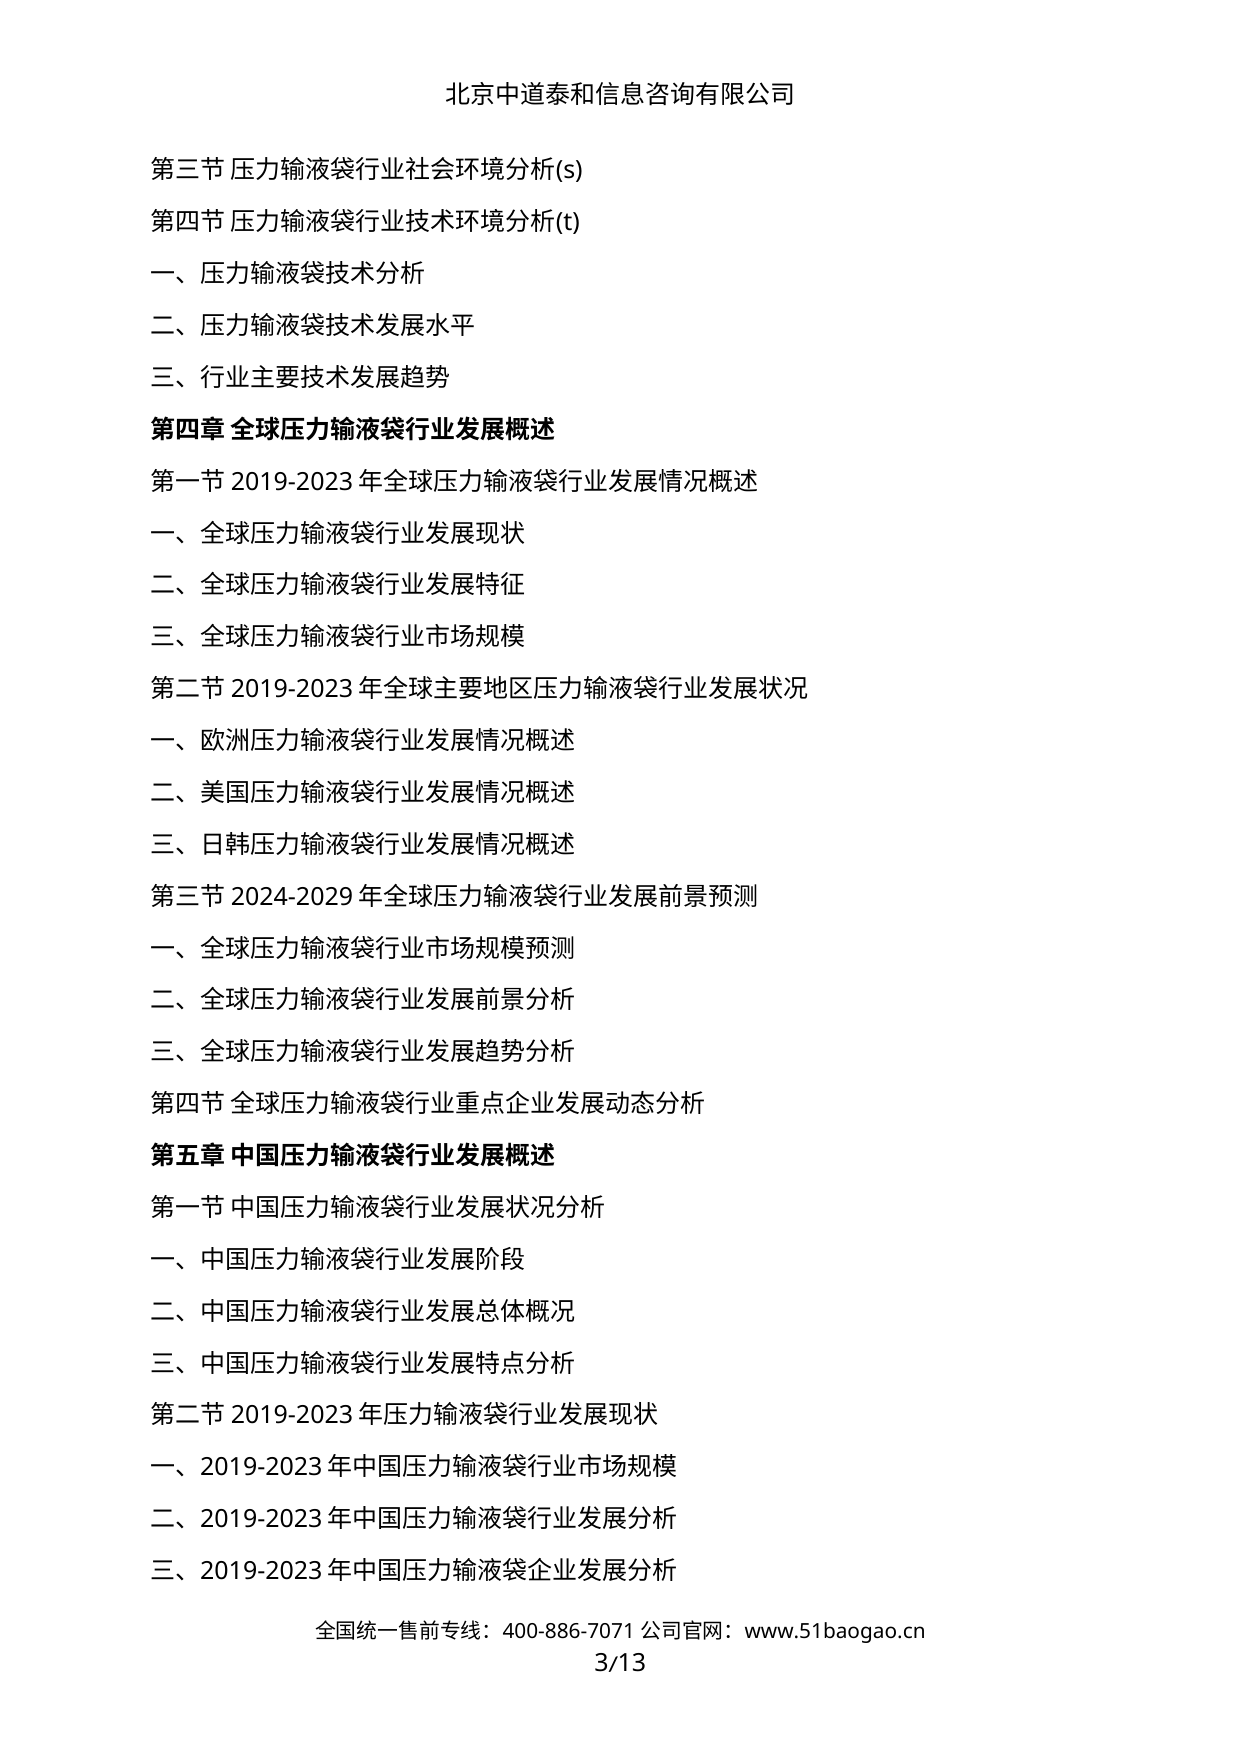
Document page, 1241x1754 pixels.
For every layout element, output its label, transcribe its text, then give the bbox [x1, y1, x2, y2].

text 第四节 压力输液袋行业技术环境分析(t) [150, 202, 1090, 238]
text 第一节 2019-2023年全球压力输液袋行业发展情况概述 [150, 461, 1090, 497]
text 三、行业主要技术发展趋势 [150, 357, 1090, 394]
text 一、欧洲压力输液袋行业发展情况概述 [150, 721, 1090, 757]
text 二、压力输液袋技术发展水平 [150, 306, 1090, 342]
text 二、中国压力输液袋行业发展总体概况 [150, 1291, 1090, 1327]
text 一、全球压力输液袋行业发展现状 [150, 513, 1090, 549]
text 三、中国压力输液袋行业发展特点分析 [150, 1343, 1090, 1379]
text 二、全球压力输液袋行业发展前景分析 [150, 980, 1090, 1016]
text 第四节 全球压力输液袋行业重点企业发展动态分析 [150, 1084, 1090, 1120]
text 第三节 压力输液袋行业社会环境分析(s) [150, 150, 1090, 186]
text 二、2019-2023年中国压力输液袋行业发展分析 [150, 1499, 1090, 1535]
text 三、全球压力输液袋行业发展趋势分析 [150, 1032, 1090, 1068]
text 第四章 全球压力输液袋行业发展概述 [150, 409, 1090, 446]
text 第一节 中国压力输液袋行业发展状况分析 [150, 1187, 1090, 1224]
text 二、美国压力输液袋行业发展情况概述 [150, 772, 1090, 809]
text 一、中国压力输液袋行业发展阶段 [150, 1239, 1090, 1276]
text 第五章 中国压力输液袋行业发展概述 [150, 1136, 1090, 1172]
text 第三节 2024-2029年全球压力输液袋行业发展前景预测 [150, 876, 1090, 912]
text 一、2019-2023年中国压力输液袋行业市场规模 [150, 1447, 1090, 1483]
text 三、日韩压力输液袋行业发展情况概述 [150, 824, 1090, 861]
text 一、压力输液袋技术分析 [150, 254, 1090, 290]
text 三、2019-2023年中国压力输液袋企业发展分析 [150, 1551, 1090, 1587]
text 第二节 2019-2023年压力输液袋行业发展现状 [150, 1395, 1090, 1431]
text 一、全球压力输液袋行业市场规模预测 [150, 928, 1090, 964]
text 二、全球压力输液袋行业发展特征 [150, 565, 1090, 601]
text 第二节 2019-2023年全球主要地区压力输液袋行业发展状况 [150, 669, 1090, 705]
text 三、全球压力输液袋行业市场规模 [150, 617, 1090, 653]
